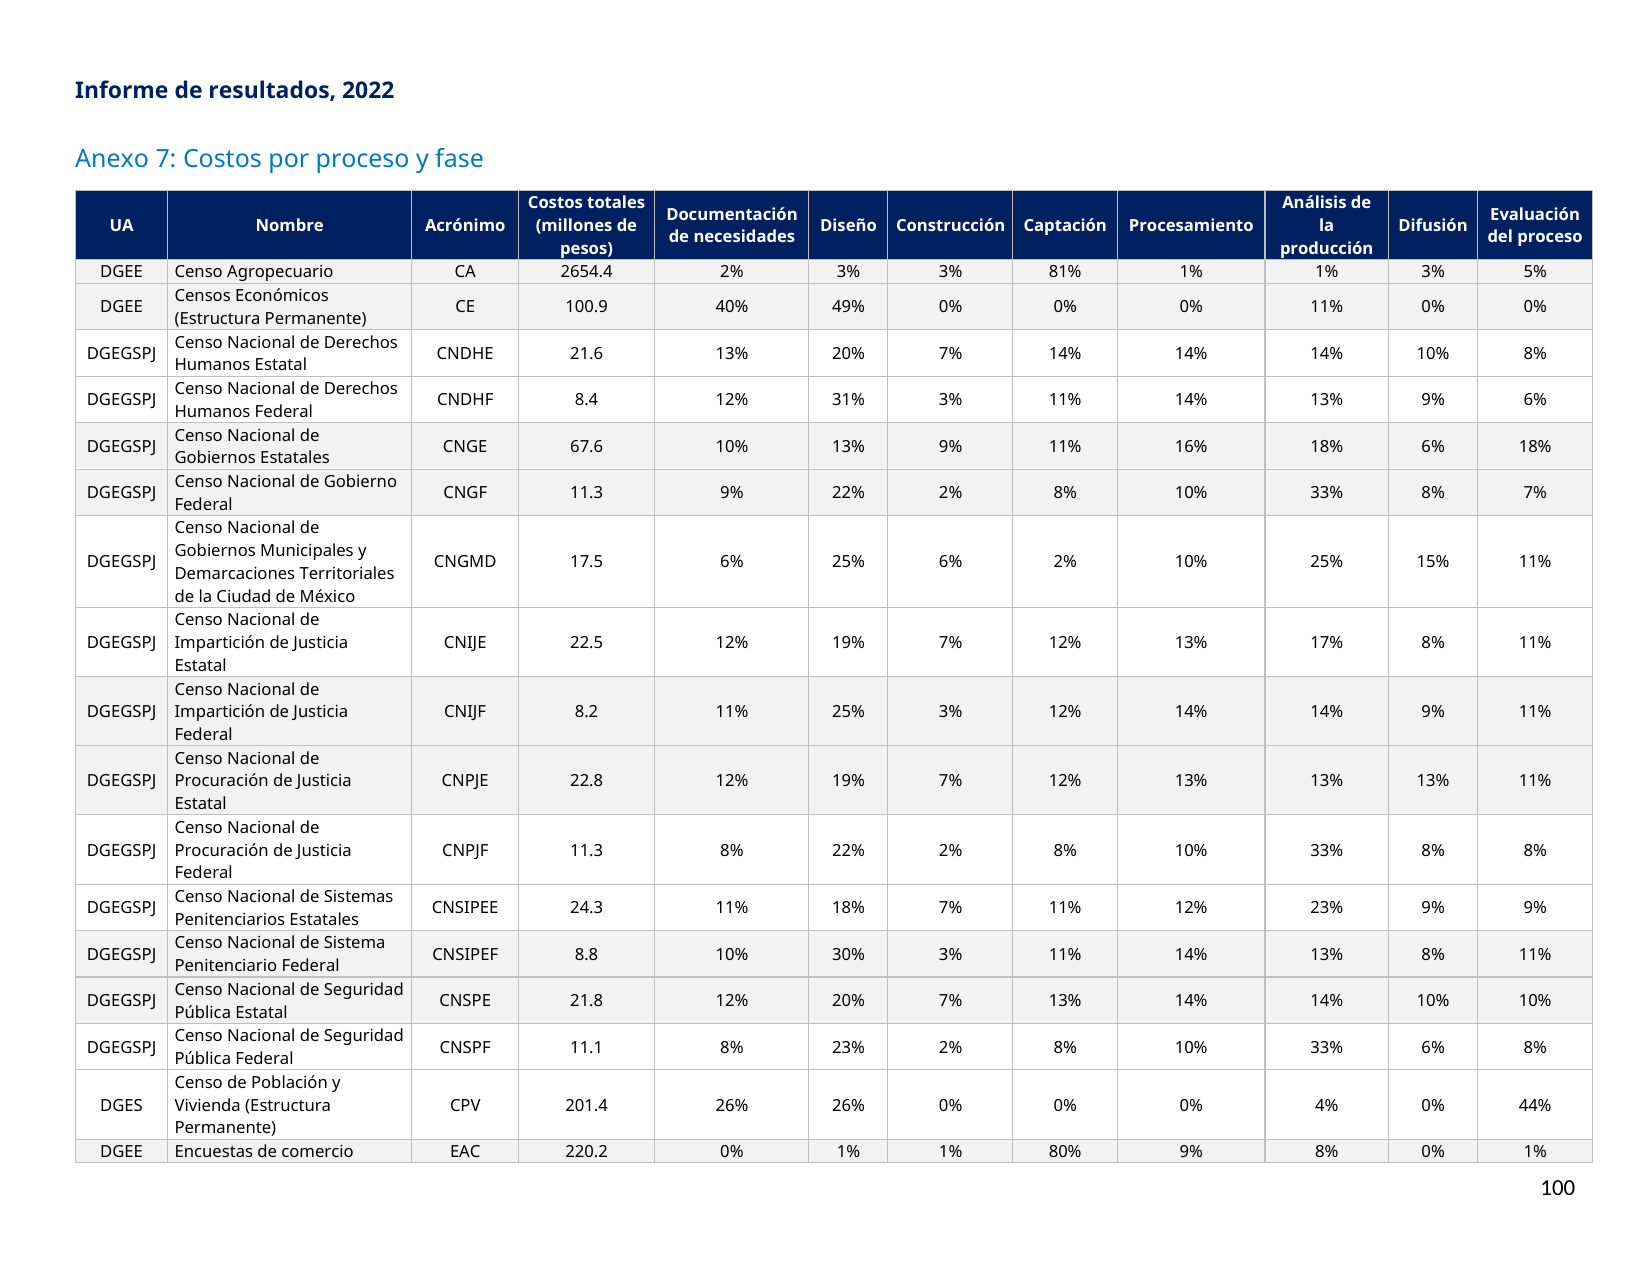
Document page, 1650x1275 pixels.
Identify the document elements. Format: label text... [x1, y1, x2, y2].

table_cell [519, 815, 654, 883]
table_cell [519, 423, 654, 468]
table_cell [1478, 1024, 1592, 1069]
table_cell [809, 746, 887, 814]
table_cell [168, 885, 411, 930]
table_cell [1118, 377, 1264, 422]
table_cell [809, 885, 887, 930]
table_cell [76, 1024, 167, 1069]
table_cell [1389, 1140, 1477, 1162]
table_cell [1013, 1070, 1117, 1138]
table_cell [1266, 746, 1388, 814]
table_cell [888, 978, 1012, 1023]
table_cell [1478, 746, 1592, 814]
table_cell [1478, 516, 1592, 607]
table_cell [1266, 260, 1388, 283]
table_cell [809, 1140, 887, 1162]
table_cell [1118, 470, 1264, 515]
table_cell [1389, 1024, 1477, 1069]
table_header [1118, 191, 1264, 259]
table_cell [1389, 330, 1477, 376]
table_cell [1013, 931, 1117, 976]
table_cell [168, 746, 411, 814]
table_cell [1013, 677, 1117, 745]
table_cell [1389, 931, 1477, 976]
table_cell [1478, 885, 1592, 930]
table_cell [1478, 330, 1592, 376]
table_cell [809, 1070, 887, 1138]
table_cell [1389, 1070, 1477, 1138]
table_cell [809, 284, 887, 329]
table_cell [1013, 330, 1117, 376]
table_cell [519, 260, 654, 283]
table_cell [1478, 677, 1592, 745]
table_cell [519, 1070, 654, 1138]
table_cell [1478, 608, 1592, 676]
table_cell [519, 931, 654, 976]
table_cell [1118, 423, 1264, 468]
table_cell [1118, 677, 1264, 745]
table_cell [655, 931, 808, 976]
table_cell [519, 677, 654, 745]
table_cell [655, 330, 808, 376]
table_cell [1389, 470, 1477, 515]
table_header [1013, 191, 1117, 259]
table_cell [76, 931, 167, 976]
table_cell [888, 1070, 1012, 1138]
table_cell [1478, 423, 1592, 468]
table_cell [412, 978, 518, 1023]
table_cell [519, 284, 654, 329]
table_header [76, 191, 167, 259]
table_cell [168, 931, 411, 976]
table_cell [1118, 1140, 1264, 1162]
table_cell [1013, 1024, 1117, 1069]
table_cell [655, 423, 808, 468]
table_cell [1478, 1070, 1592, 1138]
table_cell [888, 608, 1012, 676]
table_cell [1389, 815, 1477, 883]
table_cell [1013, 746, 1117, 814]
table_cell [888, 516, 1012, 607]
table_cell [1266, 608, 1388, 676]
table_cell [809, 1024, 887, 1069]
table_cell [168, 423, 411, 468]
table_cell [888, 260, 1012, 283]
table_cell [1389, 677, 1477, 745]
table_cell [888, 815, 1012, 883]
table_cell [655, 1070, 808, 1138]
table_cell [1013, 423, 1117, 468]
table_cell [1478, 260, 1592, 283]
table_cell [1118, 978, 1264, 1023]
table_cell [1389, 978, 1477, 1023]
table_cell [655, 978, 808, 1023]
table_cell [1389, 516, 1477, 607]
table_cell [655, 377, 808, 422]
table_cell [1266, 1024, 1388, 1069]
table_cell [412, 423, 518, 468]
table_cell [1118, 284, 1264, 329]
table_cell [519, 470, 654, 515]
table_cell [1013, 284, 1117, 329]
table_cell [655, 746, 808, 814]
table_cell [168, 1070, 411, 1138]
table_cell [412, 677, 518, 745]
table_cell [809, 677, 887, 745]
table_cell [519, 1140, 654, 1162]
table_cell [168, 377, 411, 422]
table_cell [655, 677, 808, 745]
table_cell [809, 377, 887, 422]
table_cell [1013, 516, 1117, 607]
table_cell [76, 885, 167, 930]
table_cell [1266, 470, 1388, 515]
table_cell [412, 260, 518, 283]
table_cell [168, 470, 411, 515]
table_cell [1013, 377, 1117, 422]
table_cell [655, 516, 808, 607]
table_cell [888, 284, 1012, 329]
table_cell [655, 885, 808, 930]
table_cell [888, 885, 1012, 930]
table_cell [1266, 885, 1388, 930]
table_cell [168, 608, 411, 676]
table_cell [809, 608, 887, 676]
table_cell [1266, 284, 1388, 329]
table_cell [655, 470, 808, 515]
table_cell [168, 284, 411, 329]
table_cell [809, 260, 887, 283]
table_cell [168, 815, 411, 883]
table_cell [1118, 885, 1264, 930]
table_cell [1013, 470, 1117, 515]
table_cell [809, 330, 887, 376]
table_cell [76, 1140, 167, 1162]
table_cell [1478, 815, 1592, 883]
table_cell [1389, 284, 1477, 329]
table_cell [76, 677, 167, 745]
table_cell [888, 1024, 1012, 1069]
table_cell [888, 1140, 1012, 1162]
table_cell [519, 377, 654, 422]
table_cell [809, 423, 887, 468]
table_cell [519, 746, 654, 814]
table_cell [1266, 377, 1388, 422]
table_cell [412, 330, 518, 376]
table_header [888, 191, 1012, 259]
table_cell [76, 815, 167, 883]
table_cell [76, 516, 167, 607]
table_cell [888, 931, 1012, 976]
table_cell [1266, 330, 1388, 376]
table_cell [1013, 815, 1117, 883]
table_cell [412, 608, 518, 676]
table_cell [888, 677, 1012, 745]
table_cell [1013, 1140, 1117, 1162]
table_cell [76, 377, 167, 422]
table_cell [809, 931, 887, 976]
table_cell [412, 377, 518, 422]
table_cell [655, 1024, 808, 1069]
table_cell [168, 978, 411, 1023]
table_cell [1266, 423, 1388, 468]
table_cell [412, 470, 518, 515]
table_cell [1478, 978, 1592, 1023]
subtitle Anexo 7: Costos por proceso y fase [75, 141, 1575, 174]
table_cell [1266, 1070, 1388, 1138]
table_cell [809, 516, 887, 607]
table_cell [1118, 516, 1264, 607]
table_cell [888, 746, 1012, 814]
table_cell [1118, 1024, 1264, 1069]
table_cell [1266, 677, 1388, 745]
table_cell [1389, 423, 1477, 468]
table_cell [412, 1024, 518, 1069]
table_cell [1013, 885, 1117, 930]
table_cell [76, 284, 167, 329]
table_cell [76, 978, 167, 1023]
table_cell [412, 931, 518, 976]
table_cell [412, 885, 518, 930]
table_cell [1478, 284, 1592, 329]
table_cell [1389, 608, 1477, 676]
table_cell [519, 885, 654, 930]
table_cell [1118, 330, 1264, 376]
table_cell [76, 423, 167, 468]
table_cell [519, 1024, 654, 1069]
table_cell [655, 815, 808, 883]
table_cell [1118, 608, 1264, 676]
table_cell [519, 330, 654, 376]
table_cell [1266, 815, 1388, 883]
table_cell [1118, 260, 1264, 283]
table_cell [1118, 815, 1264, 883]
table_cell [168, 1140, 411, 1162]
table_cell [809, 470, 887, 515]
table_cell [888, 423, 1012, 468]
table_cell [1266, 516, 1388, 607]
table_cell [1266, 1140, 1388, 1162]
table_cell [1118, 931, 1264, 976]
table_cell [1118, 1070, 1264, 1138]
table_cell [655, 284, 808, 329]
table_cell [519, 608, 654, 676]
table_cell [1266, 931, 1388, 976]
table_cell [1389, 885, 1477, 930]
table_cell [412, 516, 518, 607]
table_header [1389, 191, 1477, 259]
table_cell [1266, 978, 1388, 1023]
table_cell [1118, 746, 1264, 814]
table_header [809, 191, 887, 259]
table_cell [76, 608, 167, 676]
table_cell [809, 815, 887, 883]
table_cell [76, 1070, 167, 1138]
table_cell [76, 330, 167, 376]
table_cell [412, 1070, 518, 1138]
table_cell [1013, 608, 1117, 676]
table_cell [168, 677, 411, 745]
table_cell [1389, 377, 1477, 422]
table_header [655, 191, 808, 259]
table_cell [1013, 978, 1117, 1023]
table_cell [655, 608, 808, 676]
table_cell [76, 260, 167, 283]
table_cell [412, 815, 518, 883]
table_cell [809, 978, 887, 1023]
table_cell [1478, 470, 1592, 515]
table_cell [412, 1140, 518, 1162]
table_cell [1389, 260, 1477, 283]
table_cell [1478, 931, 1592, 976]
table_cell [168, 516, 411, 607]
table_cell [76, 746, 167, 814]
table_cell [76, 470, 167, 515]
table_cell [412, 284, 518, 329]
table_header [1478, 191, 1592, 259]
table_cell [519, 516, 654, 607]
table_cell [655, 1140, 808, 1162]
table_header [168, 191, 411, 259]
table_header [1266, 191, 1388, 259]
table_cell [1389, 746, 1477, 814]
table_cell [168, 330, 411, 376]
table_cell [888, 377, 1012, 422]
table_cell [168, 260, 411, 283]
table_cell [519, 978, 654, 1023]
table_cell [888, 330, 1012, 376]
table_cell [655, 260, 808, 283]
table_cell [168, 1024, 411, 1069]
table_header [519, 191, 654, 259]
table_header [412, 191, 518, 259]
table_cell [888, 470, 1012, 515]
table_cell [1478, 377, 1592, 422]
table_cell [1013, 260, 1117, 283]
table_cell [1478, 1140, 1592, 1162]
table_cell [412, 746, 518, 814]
